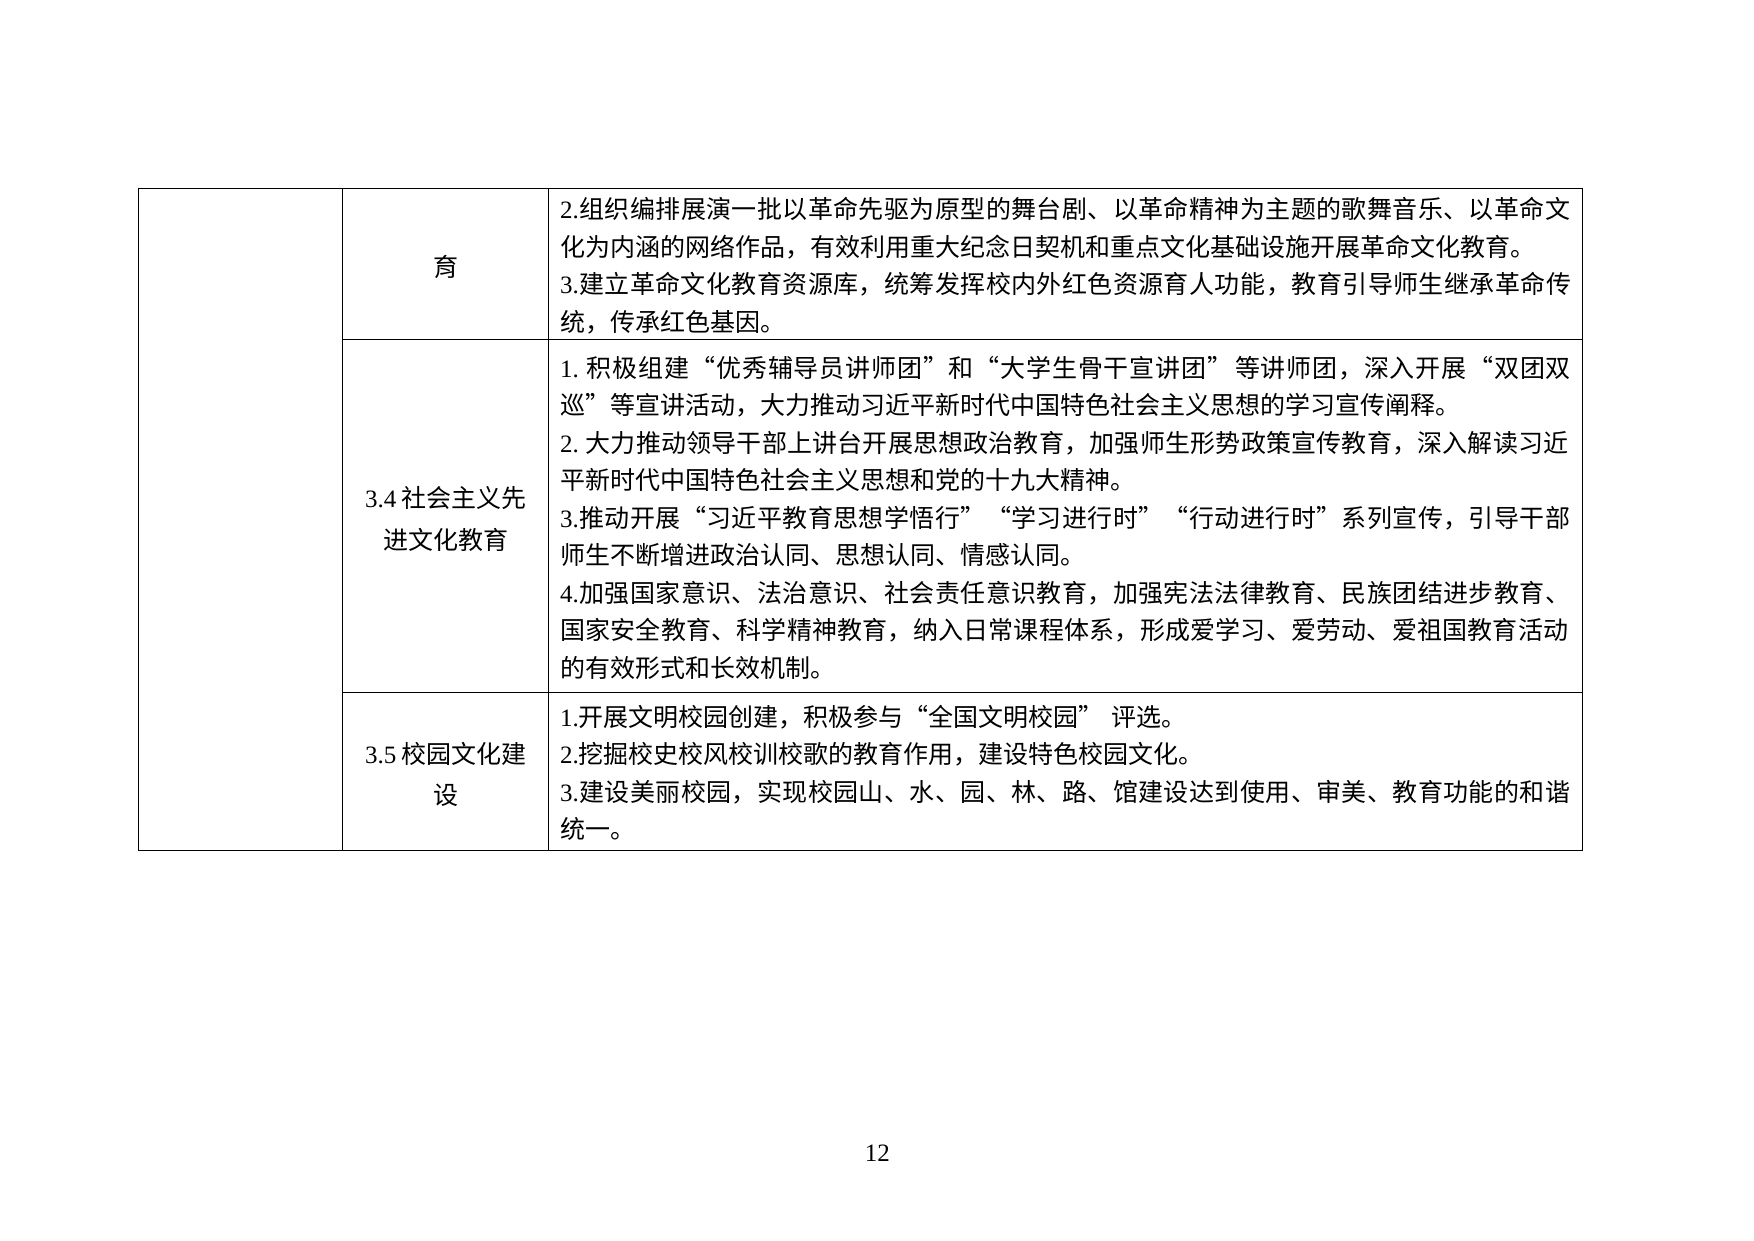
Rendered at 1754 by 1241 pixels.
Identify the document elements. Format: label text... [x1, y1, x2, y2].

table_cell 3.4社会主义先进文化教育 [343, 340, 548, 692]
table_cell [549, 189, 1582, 338]
table_cell 3.3革命文化教育 [343, 189, 548, 338]
table_cell 3.5校园文化建设 [343, 693, 548, 850]
table_cell 1. 积极组建“优秀辅导员讲师团”和“大学生骨干宣讲团”等讲师团，深入开展“双团双巡”等宣讲活动，大力推动习近平新时代中国特色社会主义思想的学习宣传阐释。 2. 大力推动领导干部上讲台开展思想政治教育，加强师生形势政策宣传教育，深入解读习近平新时代中国特色社会主义思想和党的十九大精神。 3.推动开展“习近平教育思想学悟行”“学习进行时”“行动进行时”系列宣传，引导干部师生不断增进政治认同、思想认同、情感认同。 4.加强国家意识、法治意识、社会责任意识教育，加强宪法法律教育、民族团结进步教育、国家安全教育、科学精神教育，纳入日常课程体系，形成爱学习、爱劳动、爱祖国教育活动的有效形式和长效机制。 [549, 340, 1582, 692]
table_cell 1.开展文明校园创建，积极参与“全国文明校园” 评选。 2.挖掘校史校风校训校歌的教育作用，建设特色校园文化。 3.建设美丽校园，实现校园山、水、园、林、路、馆建设达到使用、审美、教育功能的和谐统一。 [549, 693, 1582, 850]
